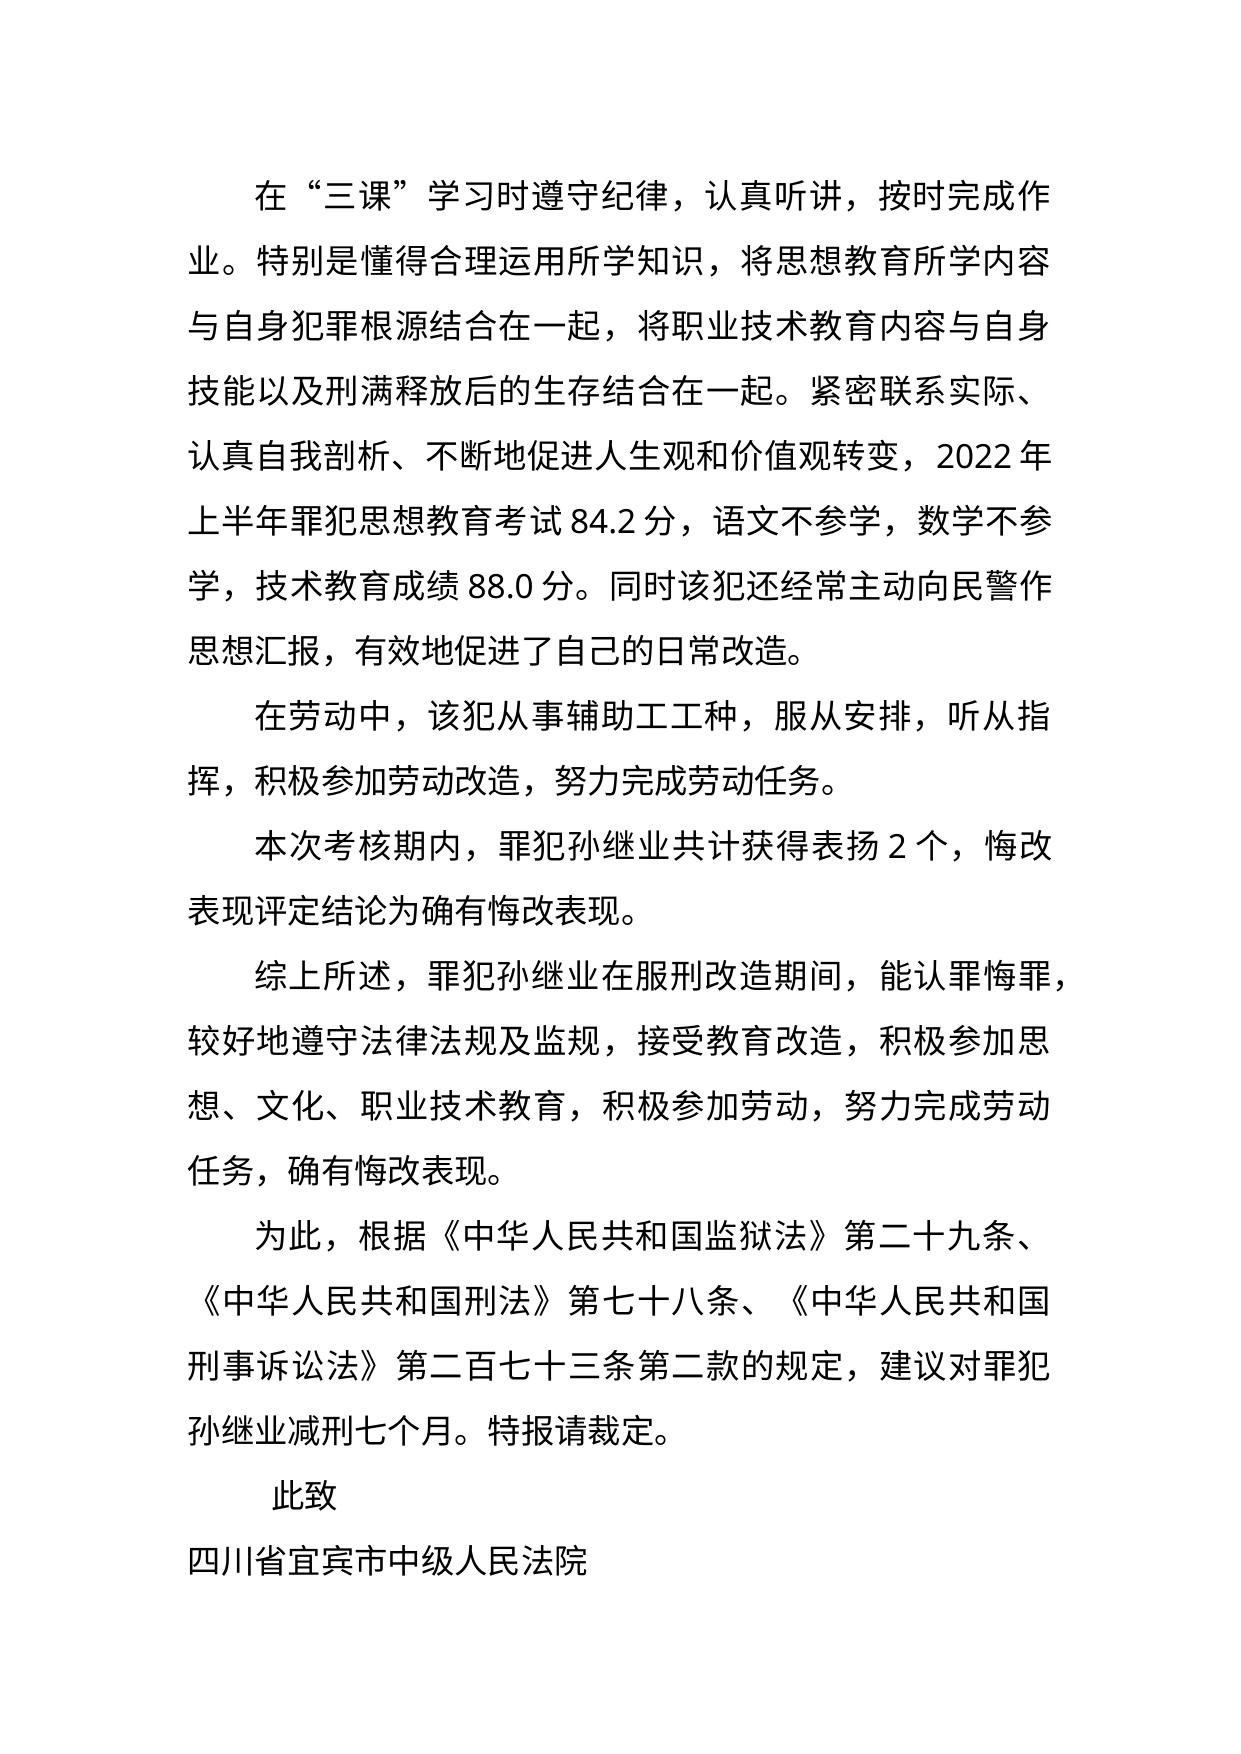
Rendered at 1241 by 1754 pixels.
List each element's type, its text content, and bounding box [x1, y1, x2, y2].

text 在“三课”学习时遵守纪律，认真听讲，按时完成作业。特别是懂得合理运用所学知识，将思想教育所学内容与自身犯罪根源结合在一起，将职业技术教育内容与自身技能以及刑满释放后的生存结合在一起。紧密联系实际、认真自我剖析、不断地促进人生观和价值观转变，2022年上半年罪犯思想教育考试84.2分，语文不参学，数学不参学，技术教育成绩88.0分。同时该犯还经常主动向民警作思想汇报，有效地促进了自己的日常改造。 [187, 162, 1053, 682]
text 综上所述，罪犯孙继业在服刑改造期间，能认罪悔罪，较好地遵守法律法规及监规，接受教育改造，积极参加思想、文化、职业技术教育，积极参加劳动，努力完成劳动任务，确有悔改表现。 [187, 942, 1053, 1202]
text 本次考核期内，罪犯孙继业共计获得表扬2个，悔改表现评定结论为确有悔改表现。 [187, 812, 1053, 942]
text 此致 [187, 1462, 1053, 1527]
text 四川省宜宾市中级人民法院 [187, 1527, 1053, 1592]
text 在劳动中，该犯从事辅助工工种，服从安排，听从指挥，积极参加劳动改造，努力完成劳动任务。 [187, 682, 1053, 812]
text 为此，根据《中华人民共和国监狱法》第二十九条、《中华人民共和国刑法》第七十八条、《中华人民共和国刑事诉讼法》第二百七十三条第二款的规定，建议对罪犯孙继业减刑七个月。特报请裁定。 [187, 1202, 1053, 1462]
